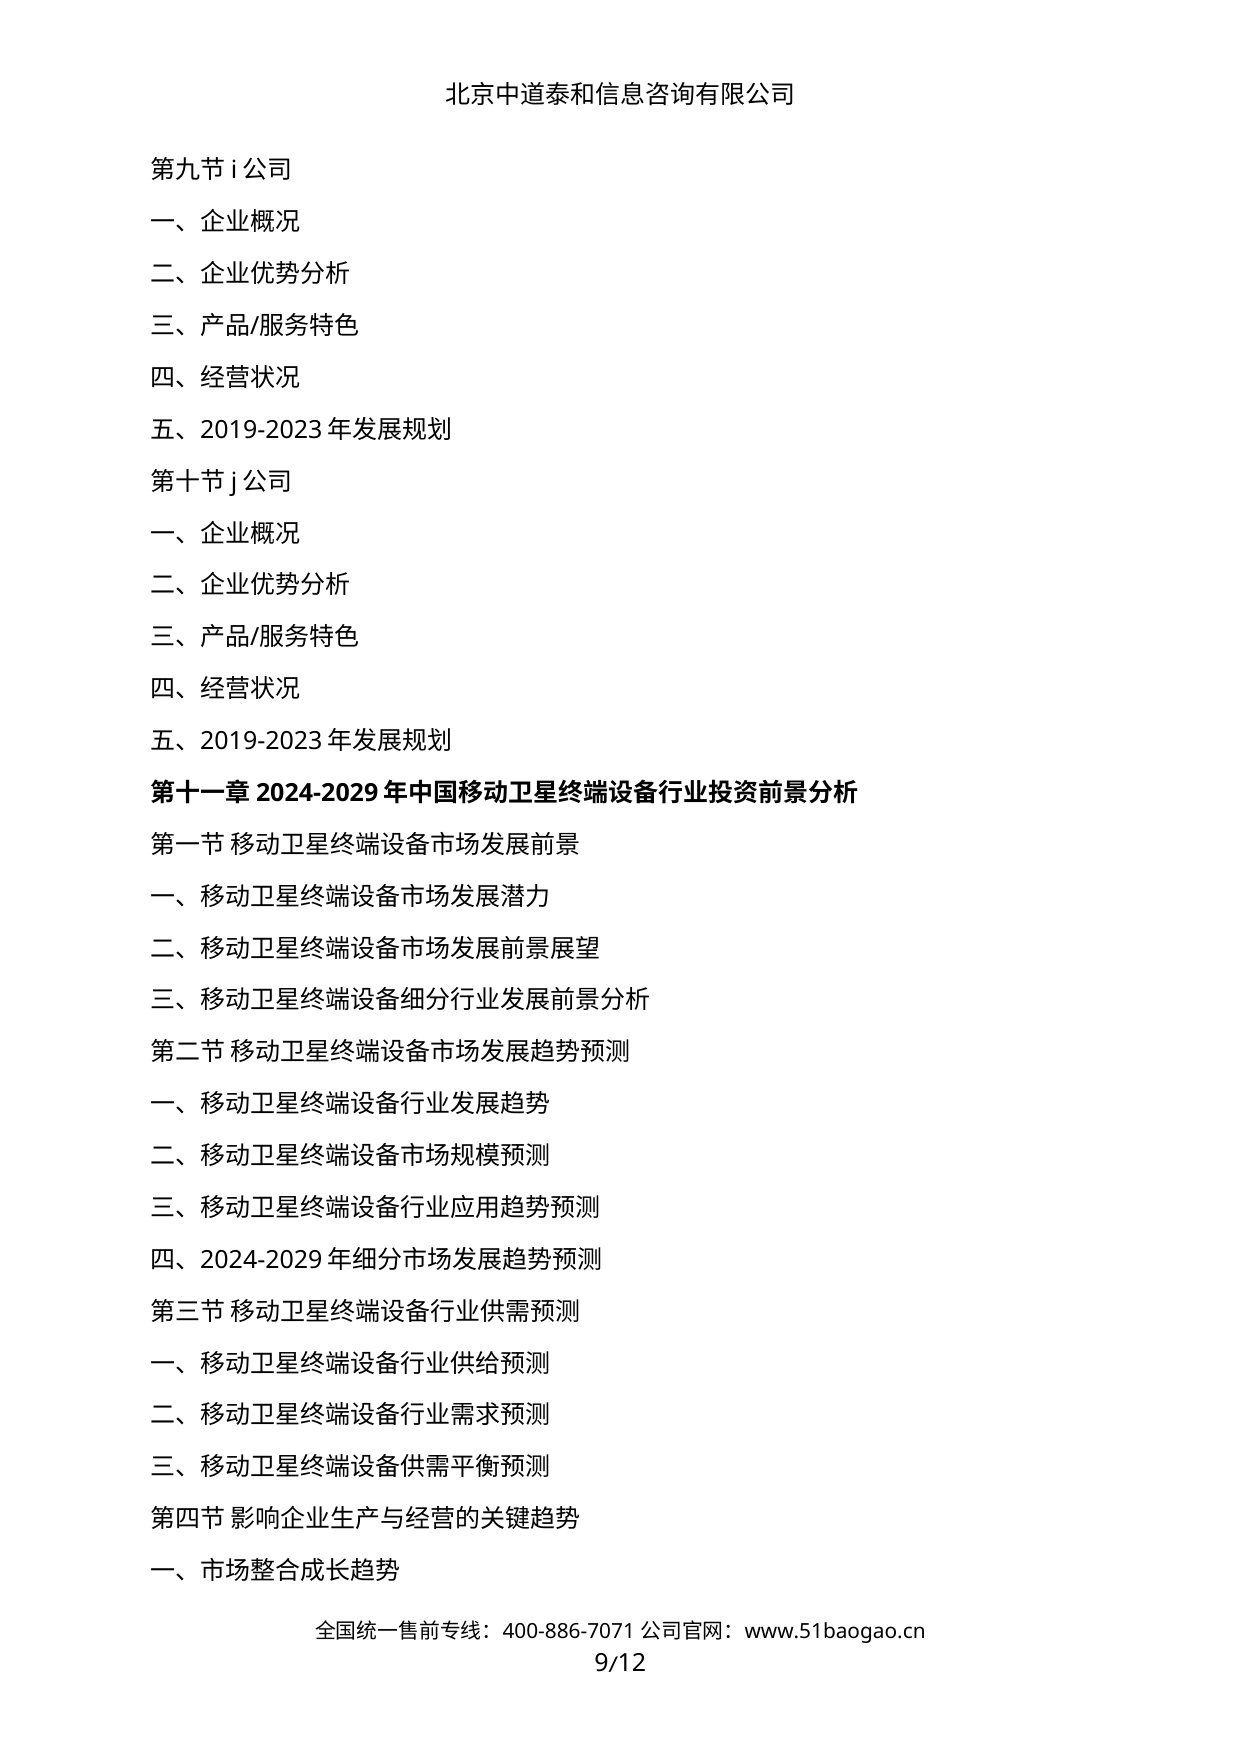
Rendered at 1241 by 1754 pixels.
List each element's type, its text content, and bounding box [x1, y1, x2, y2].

text 第三节 移动卫星终端设备行业供需预测 [150, 1291, 1090, 1327]
text 二、企业优势分析 [150, 254, 1090, 290]
text 五、2019-2023年发展规划 [150, 409, 1090, 446]
text 第一节 移动卫星终端设备市场发展前景 [150, 824, 1090, 861]
text 第十节 j公司 [150, 461, 1090, 497]
text 四、经营状况 [150, 357, 1090, 394]
text 第二节 移动卫星终端设备市场发展趋势预测 [150, 1032, 1090, 1068]
text 三、产品/服务特色 [150, 617, 1090, 653]
text 三、移动卫星终端设备细分行业发展前景分析 [150, 980, 1090, 1016]
text 一、企业概况 [150, 513, 1090, 549]
text 三、移动卫星终端设备供需平衡预测 [150, 1447, 1090, 1483]
text 第九节 i公司 [150, 150, 1090, 186]
text 三、移动卫星终端设备行业应用趋势预测 [150, 1187, 1090, 1224]
text 一、市场整合成长趋势 [150, 1551, 1090, 1587]
text 一、企业概况 [150, 202, 1090, 238]
text 二、移动卫星终端设备行业需求预测 [150, 1395, 1090, 1431]
text 二、企业优势分析 [150, 565, 1090, 601]
text 二、移动卫星终端设备市场规模预测 [150, 1136, 1090, 1172]
text 四、经营状况 [150, 669, 1090, 705]
text 二、移动卫星终端设备市场发展前景展望 [150, 928, 1090, 964]
text 五、2019-2023年发展规划 [150, 721, 1090, 757]
text 一、移动卫星终端设备市场发展潜力 [150, 876, 1090, 912]
text 三、产品/服务特色 [150, 306, 1090, 342]
text 四、2024-2029年细分市场发展趋势预测 [150, 1239, 1090, 1276]
text 第十一章 2024-2029年中国移动卫星终端设备行业投资前景分析 [150, 772, 1090, 809]
text 一、移动卫星终端设备行业供给预测 [150, 1343, 1090, 1379]
text 一、移动卫星终端设备行业发展趋势 [150, 1084, 1090, 1120]
text 第四节 影响企业生产与经营的关键趋势 [150, 1499, 1090, 1535]
